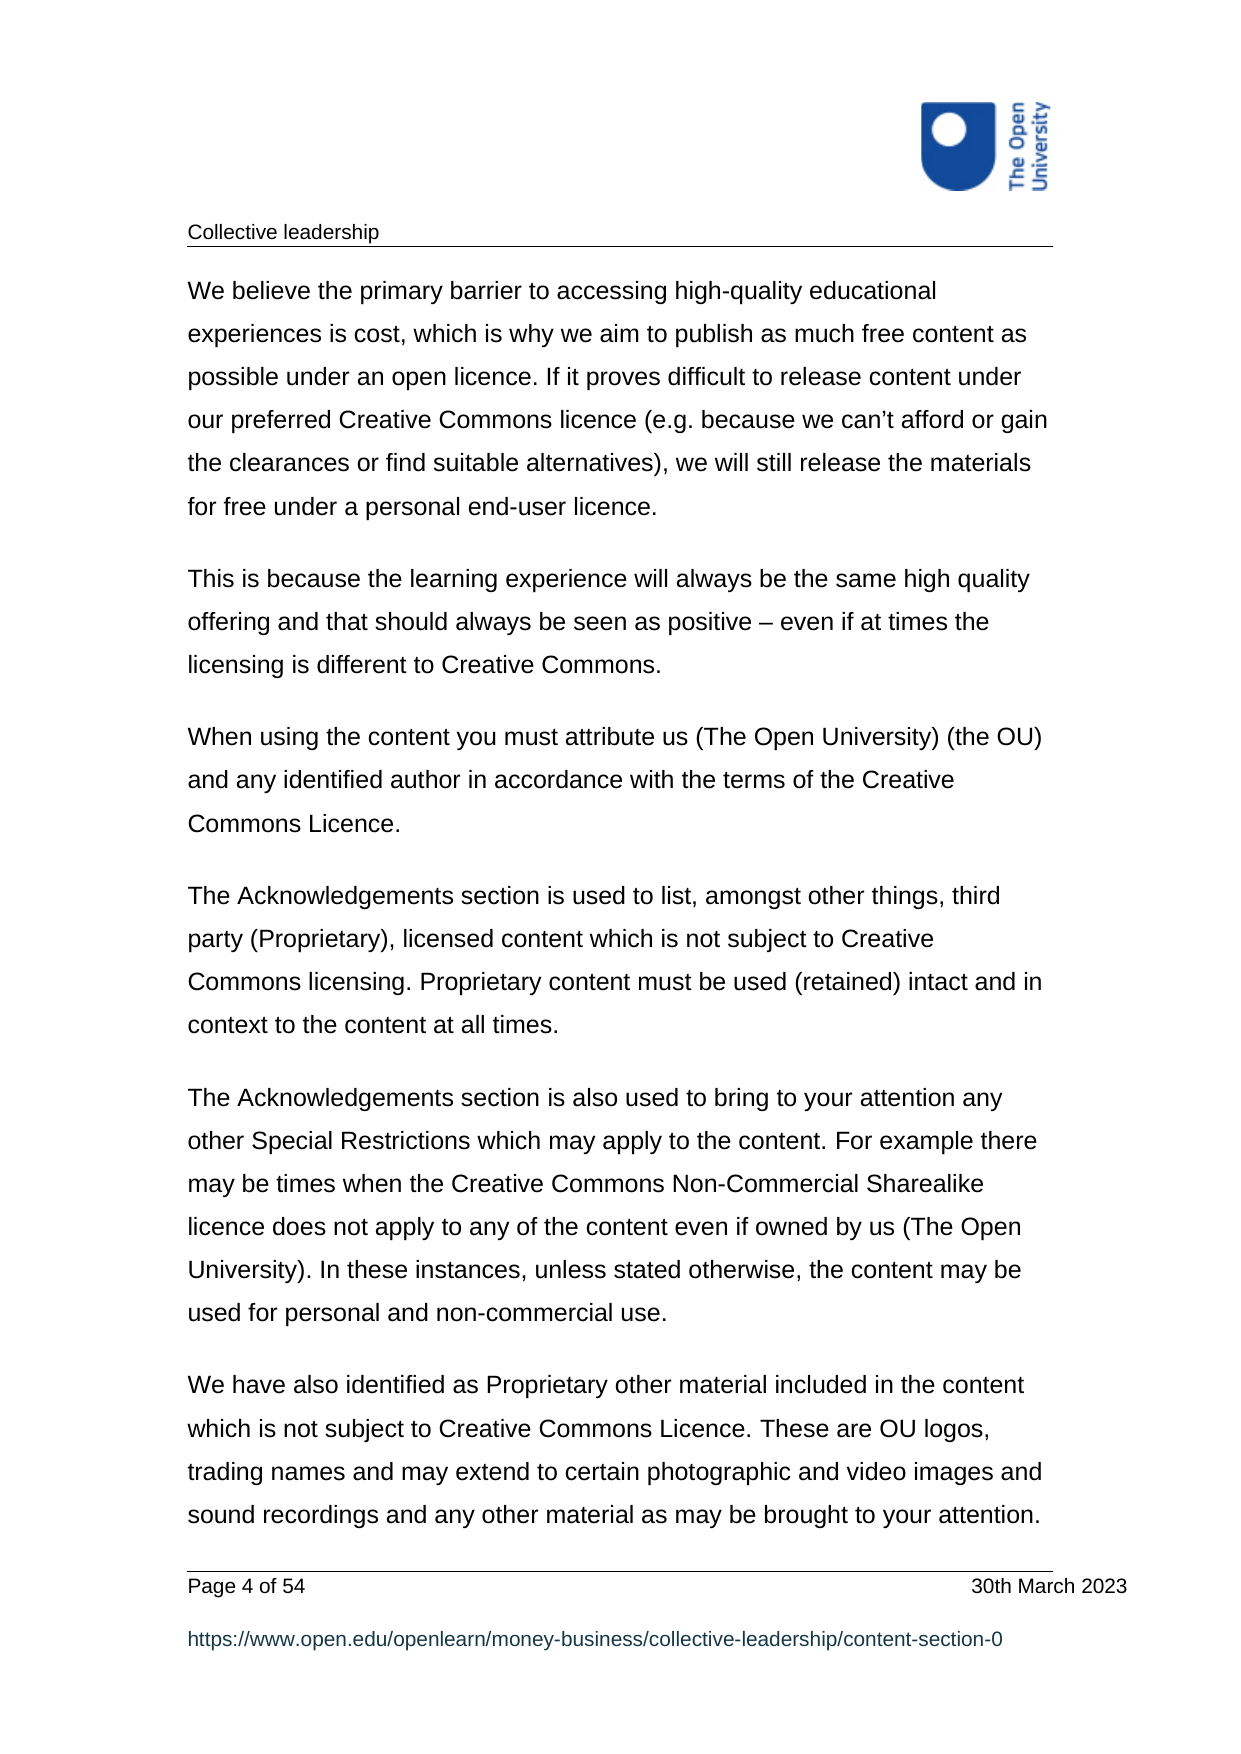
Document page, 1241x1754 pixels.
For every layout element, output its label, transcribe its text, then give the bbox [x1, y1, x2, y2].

text The Acknowledgements section is also used to bring to your attention any other Special Restrictions which may apply to the content. For example there may be times when the Creative Commons Non-Commercial Sharealike licence does not apply to any of the content even if owned by us (The Open University). In these instances, unless stated otherwise, the content may be used for personal and non-commercial use. [187, 1082, 1053, 1327]
picture [921, 102, 1052, 191]
text The Acknowledgements section is used to list, amongst other things, third party (Proprietary), licensed content which is not subject to Creative Commons licensing. Proprietary content must be used (retained) intact and in context to the content at all times. [187, 881, 1053, 1039]
text We have also identified as Proprietary other material included in the content which is not subject to Creative Commons Licence. These are OU logos, trading names and may extend to certain photographic and video images and sound recordings and any other material as may be brought to your attention. [187, 1370, 1053, 1528]
text We believe the primary barrier to accessing high-quality educational experiences is cost, which is why we aim to publish as much free content as possible under an open licence. If it proves difficult to release content under our preferred Creative Commons licence (e.g. because we can’t afford or gain the clearances or find suitable alternatives), we will still release the materials for free under a personal end-user licence. [187, 276, 1053, 520]
text This is because the learning experience will always be the same high quality offering and that should always be seen as positive – even if at times the licensing is different to Creative Commons. [187, 564, 1053, 679]
text When using the content you must attribute us (The Open University) (the OU) and any identified author in accordance with the terms of the Creative Commons Licence. [187, 722, 1053, 837]
